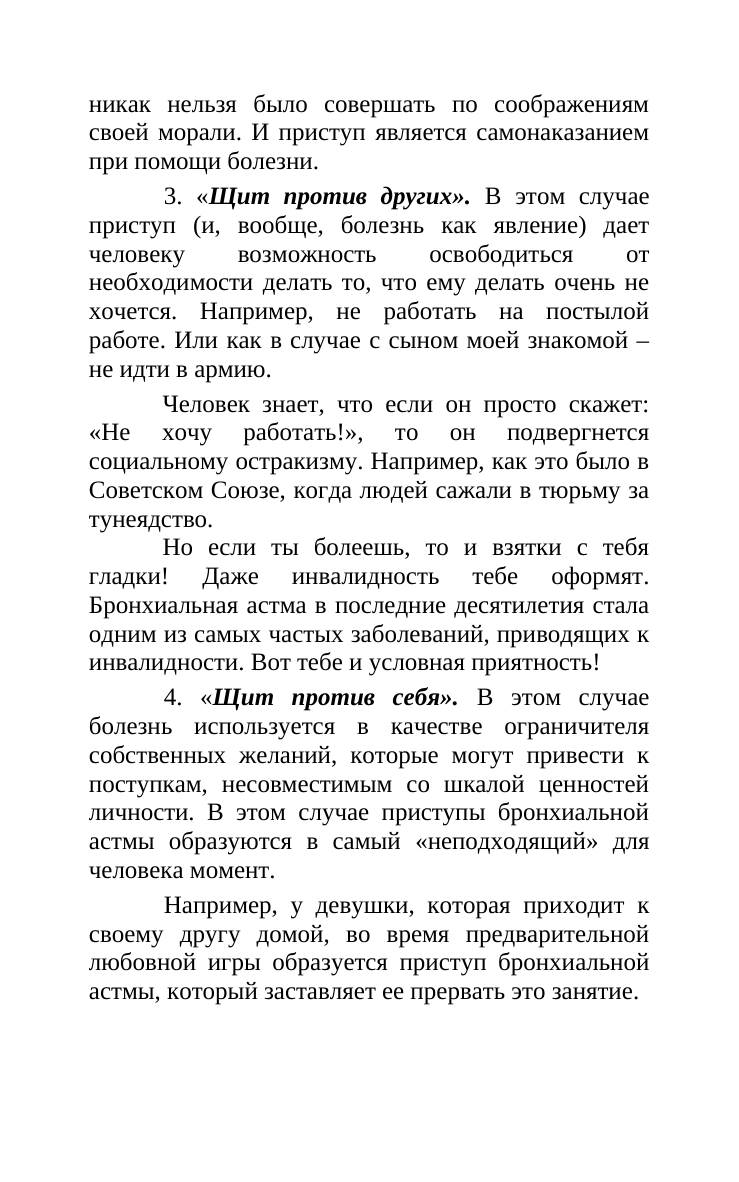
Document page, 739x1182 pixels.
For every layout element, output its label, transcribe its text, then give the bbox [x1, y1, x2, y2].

text Но если ты болеешь, то и взятки с тебя гладки! Даже инвалидность тебе оформят. Бронхиальная астма в последние десятилетия стала одним из самых частых заболеваний, приводящих к инвалидности. Вот тебе и условная приятность! [89, 532, 649, 676]
text Например, у девушки, которая приходит к своему другу домой, во время предварительной любовной игры образуется приступ бронхиальной астмы, который заставляет ее прервать это занятие. [89, 890, 649, 1005]
text 3. «Щит против других». В этом случае приступ (и, вообще, болезнь как явление) дает человеку возможность освободиться от необходимости делать то, что ему делать очень не хочется. Например, не работать на постылой работе. Или как в случае с сыном моей знакомой – не идти в армию. [89, 181, 649, 382]
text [89, 89, 649, 175]
text Человек знает, что если он просто скажет: «Не хочу работать!», то он подвергнется социальному остракизму. Например, как это было в Советском Союзе, когда людей сажали в тюрьму за тунеядство. [89, 389, 649, 532]
text 4. «Щит против себя». В этом случае болезнь используется в качестве ограничителя собственных желаний, которые могут привести к поступкам, несовместимым со шкалой ценностей личности. В этом случае приступы бронхиальной астмы образуются в самый «неподходящий» для человека момент. [89, 682, 649, 884]
